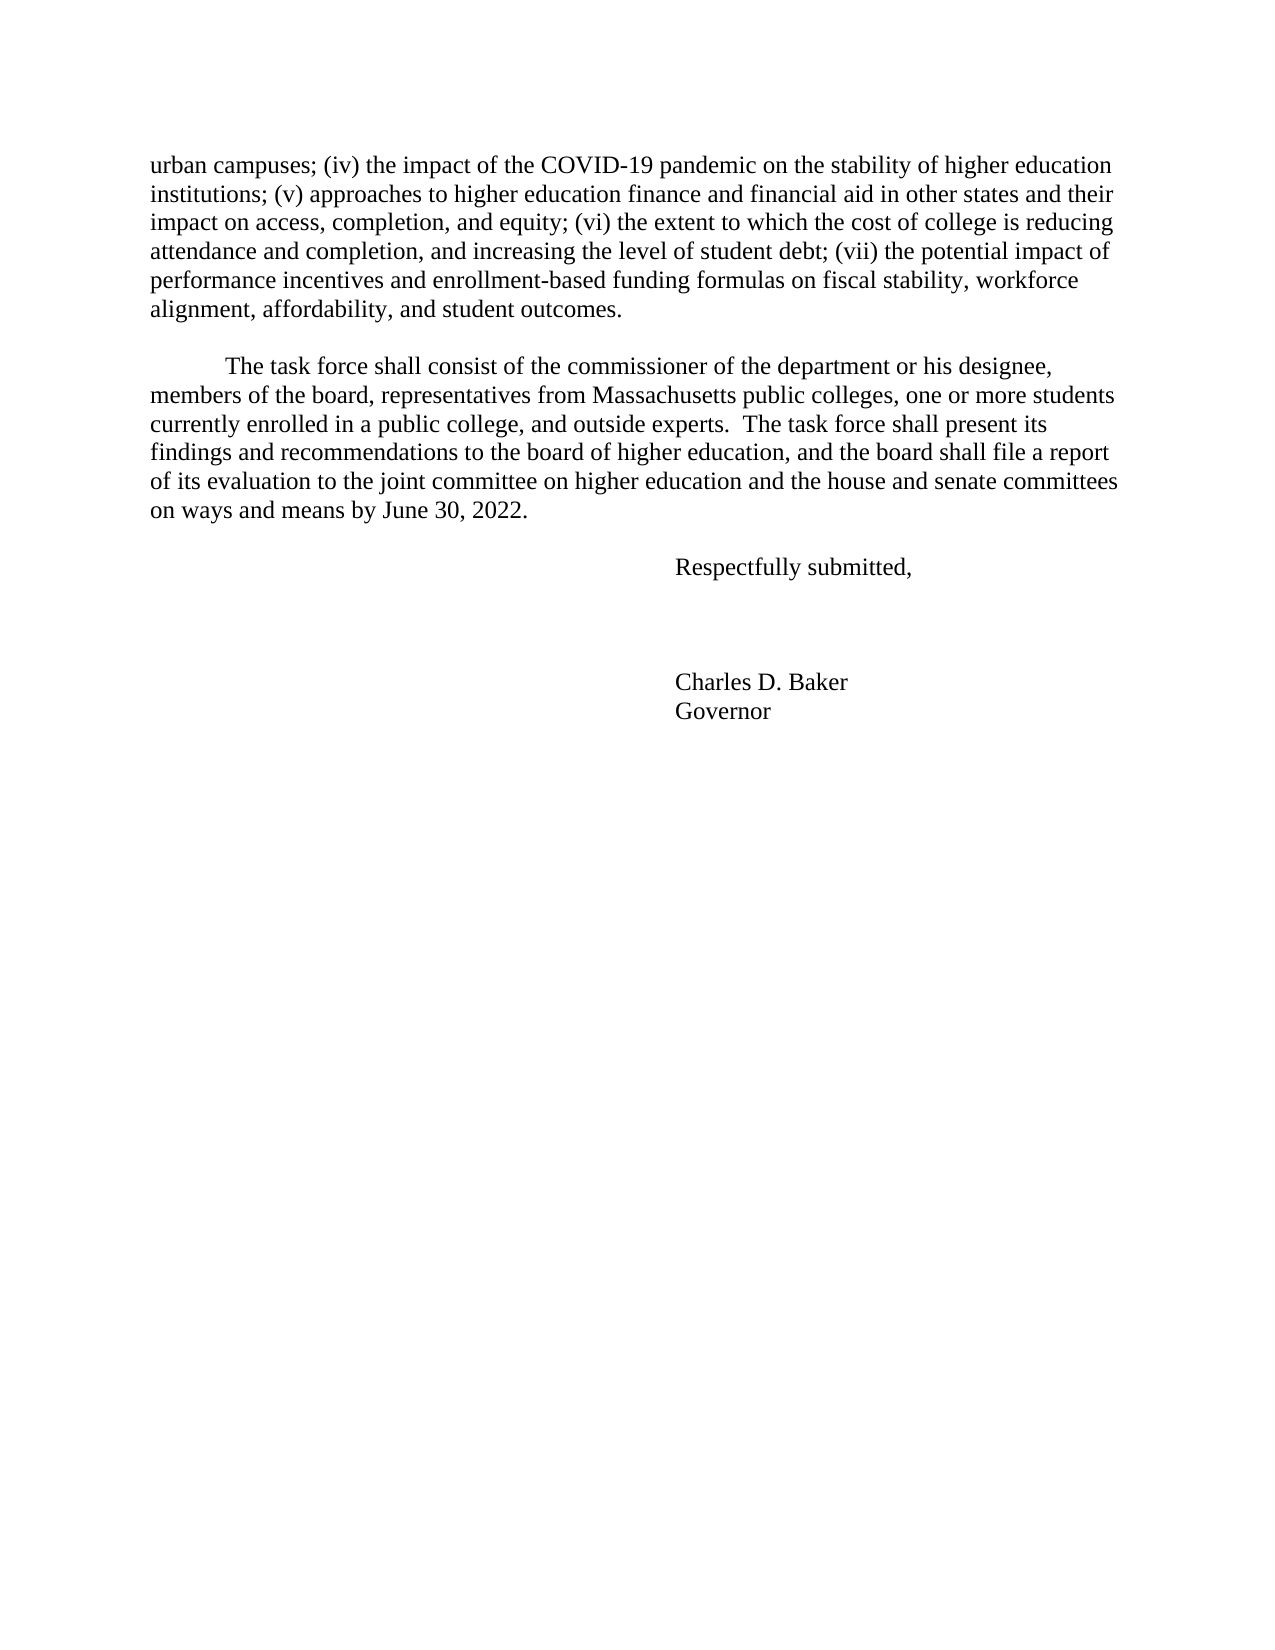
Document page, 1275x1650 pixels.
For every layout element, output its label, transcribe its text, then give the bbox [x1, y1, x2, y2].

text The task force shall consist of the commissioner of the department or his designee, members of the board, representatives from Massachusetts public colleges, one or more students currently enrolled in a public college, and outside experts. The task force shall present its findings and recommendations to the board of higher education, and the board shall file a report of its evaluation to the joint committee on higher education and the house and senate committees on ways and means by June 30, 2022. [150, 351, 1125, 524]
text Governor [225, 696, 1125, 725]
text Respectfully submitted, [600, 552, 1125, 581]
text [150, 150, 1125, 322]
text Charles D. Baker [600, 667, 1125, 696]
